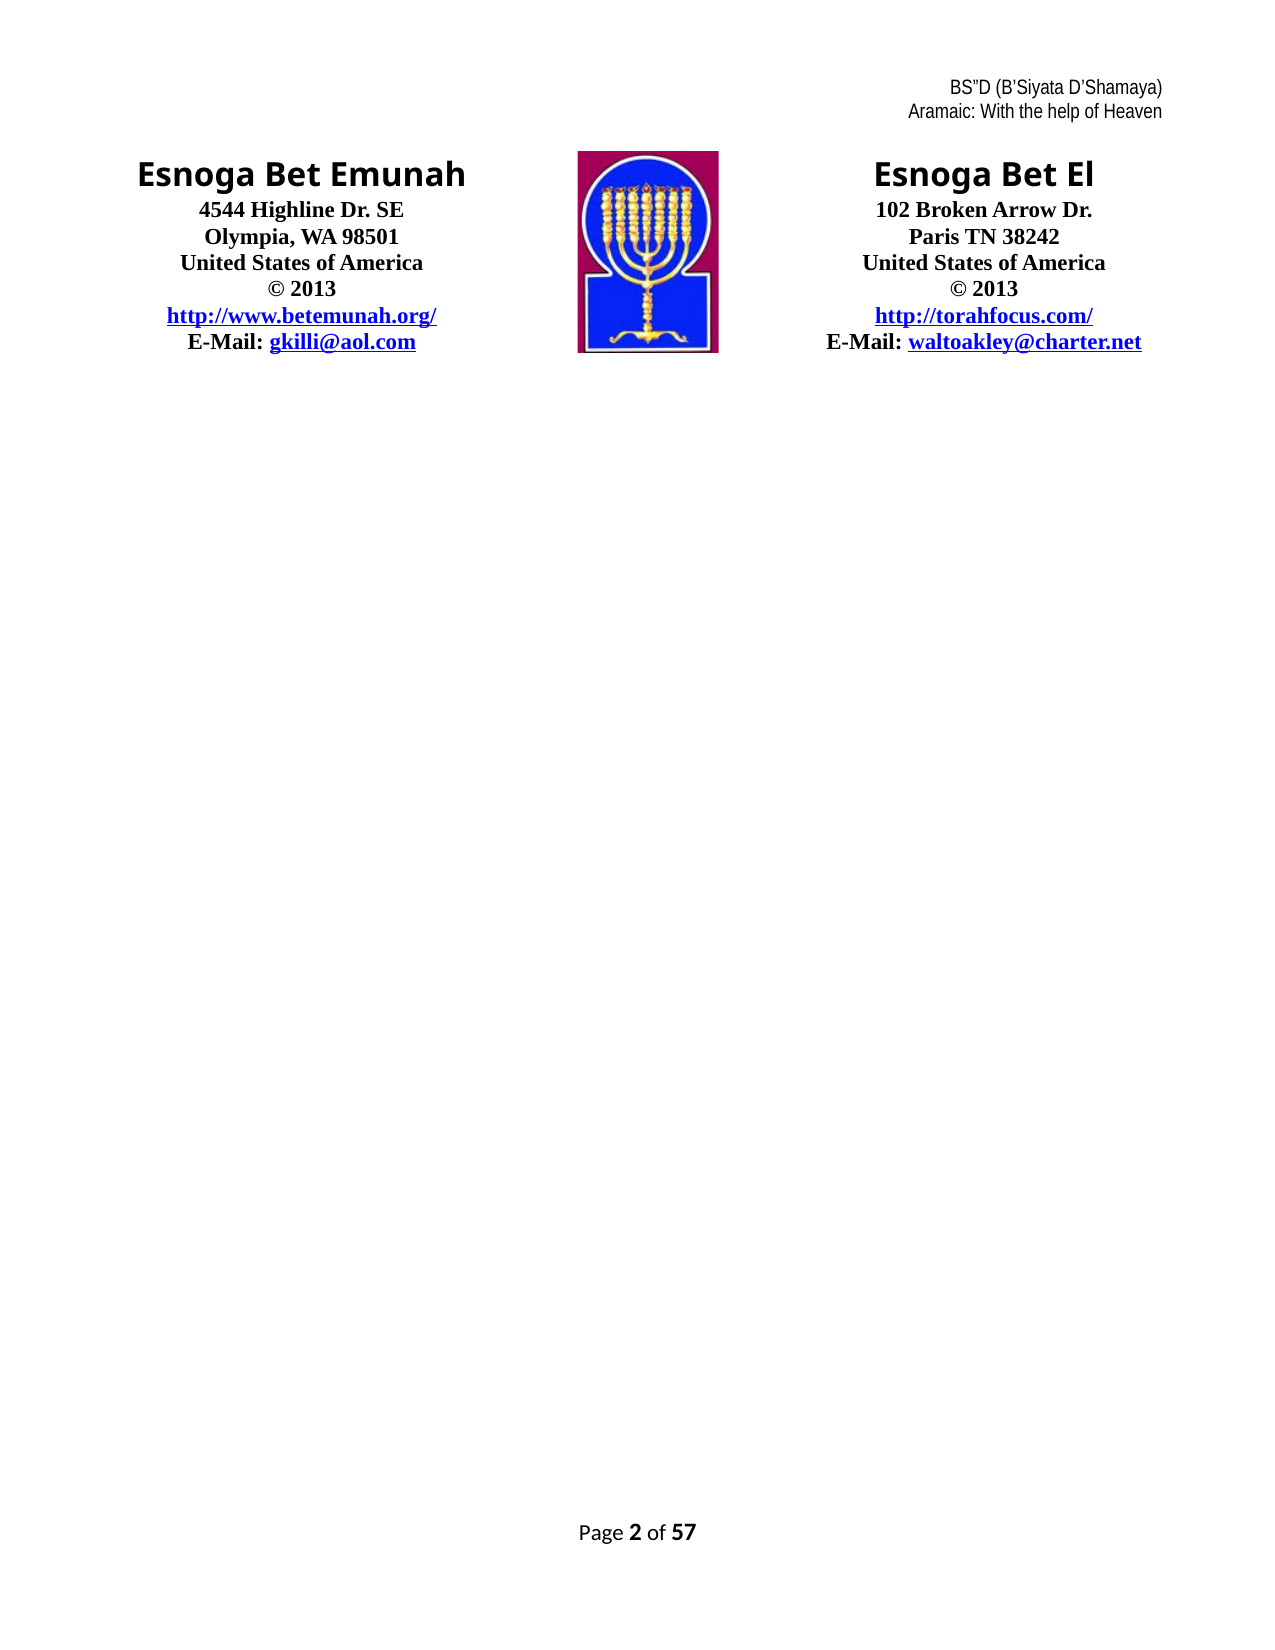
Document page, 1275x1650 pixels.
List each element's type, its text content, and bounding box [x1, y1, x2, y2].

table_header Esnoga Bet Emunah 4544 Highline Dr. SE Olympia, WA 98501 United States of America © 2013 http://www.betemunah.org/ E-Mail: gkilli@aol.com [107, 151, 496, 354]
picture [577, 151, 719, 353]
table_header Esnoga Bet El 102 Broken Arrow Dr. Paris TN 38242 United States of America © 2013 http://torahfocus.com/ E-Mail: waltoakley@charter.net [800, 151, 1168, 354]
table_header [496, 151, 800, 354]
